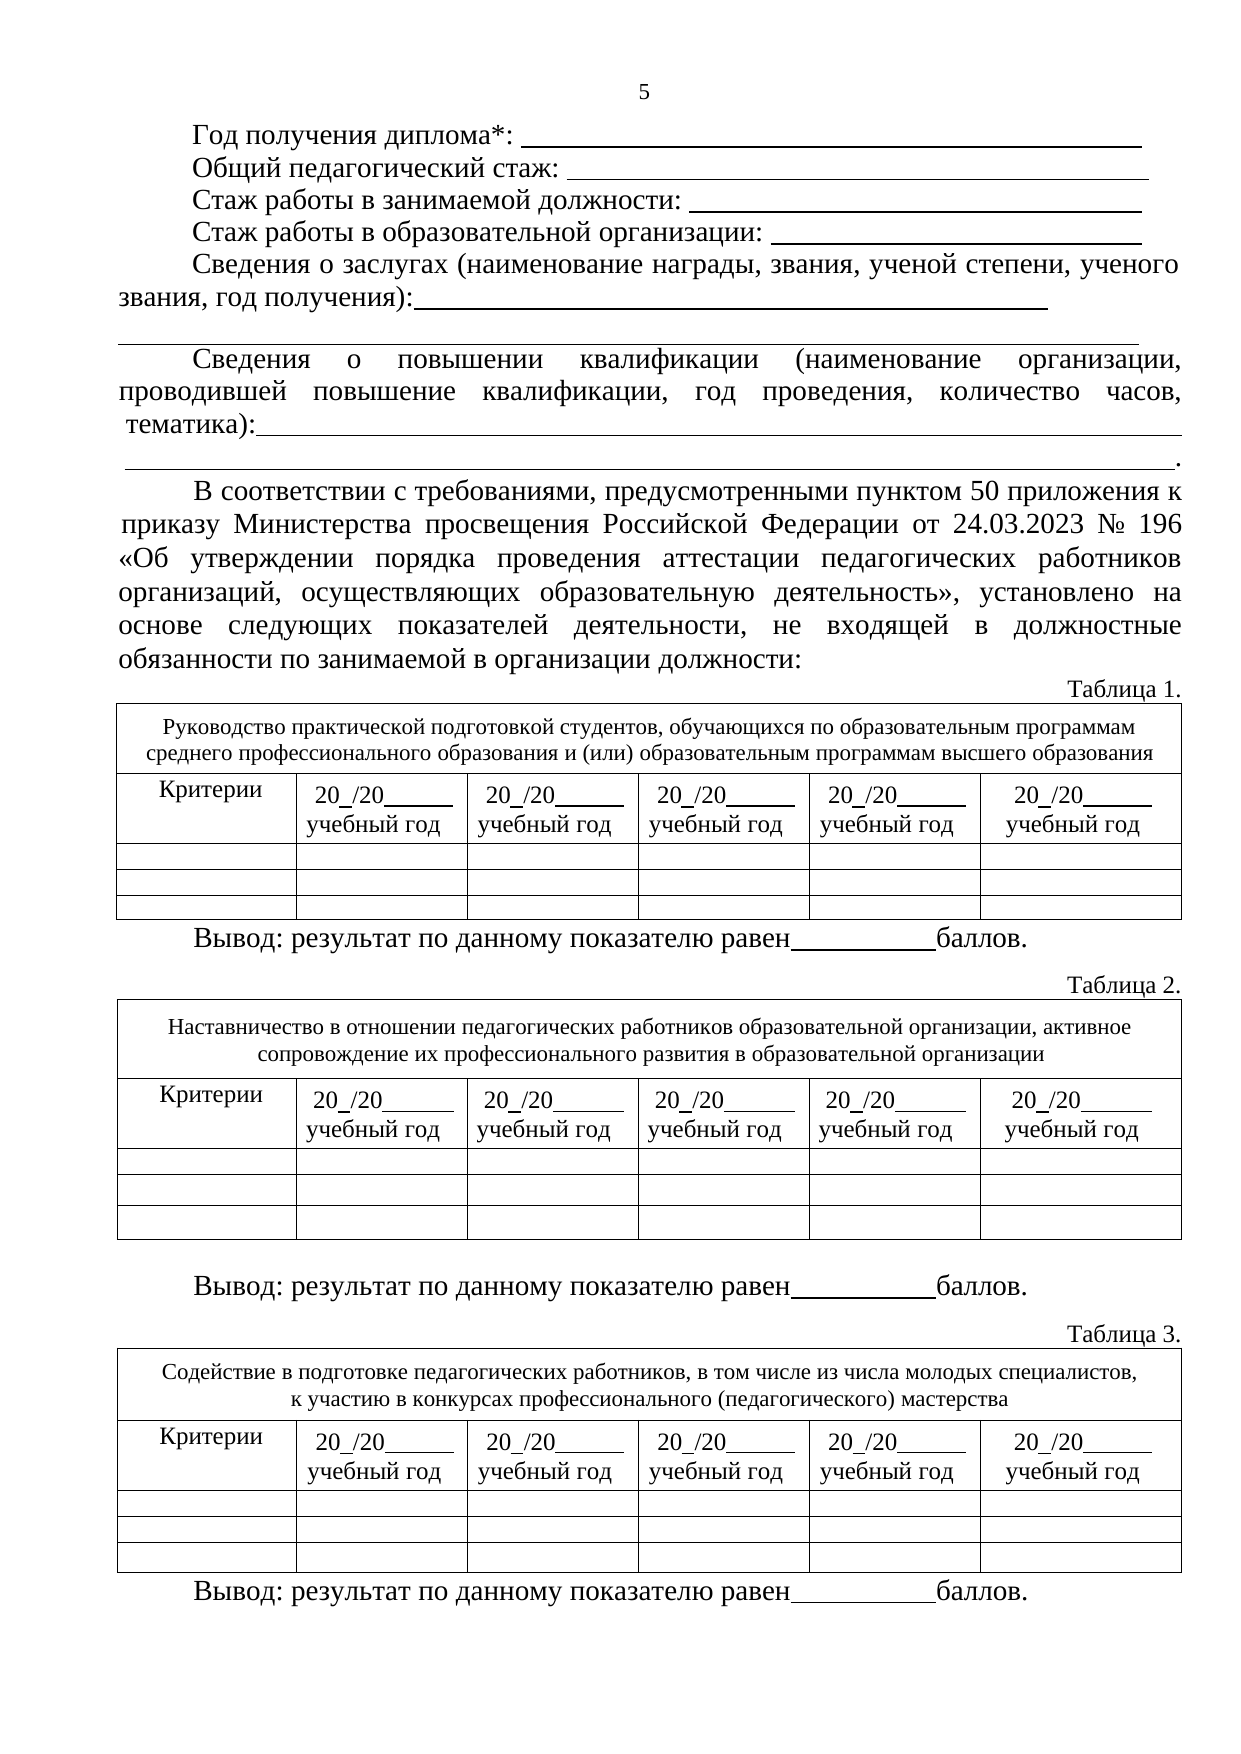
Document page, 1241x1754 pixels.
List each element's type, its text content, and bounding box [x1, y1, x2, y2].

table_header Руководство практической подготовкой студентов, обучающихся по образовательным программам среднего профессионального образования и (или) образовательным программам высшего образования [117, 704, 1181, 773]
text Вывод: результат по данному показателю равен баллов. [193, 920, 1028, 954]
table_cell [468, 844, 638, 869]
table_cell 20 /20 учебный год [297, 1421, 467, 1489]
table_cell [117, 870, 296, 895]
table_cell [981, 1206, 1181, 1238]
text Таблица 3. [1067, 1319, 1201, 1347]
table_cell [297, 844, 467, 869]
table_cell [118, 1491, 296, 1516]
table_cell 20 /20 учебный год [639, 774, 809, 843]
table_cell [468, 896, 638, 919]
table_cell [297, 1491, 467, 1516]
table_cell [810, 896, 980, 919]
table_cell [117, 844, 296, 869]
table_cell [810, 1543, 980, 1572]
table_cell [810, 870, 980, 895]
table_cell [639, 1175, 809, 1204]
table_cell [639, 870, 809, 895]
table_cell [297, 1149, 467, 1174]
table_cell 20 /20 учебный год [639, 1079, 809, 1148]
table_cell [810, 1491, 980, 1516]
table_cell 20 /20 учебный год [468, 774, 638, 843]
table_cell [981, 844, 1181, 869]
table_cell [981, 896, 1181, 919]
table_cell [981, 1491, 1181, 1516]
text звания, год получения): [118, 280, 1201, 313]
table_cell [639, 1149, 809, 1174]
table_cell [639, 1517, 809, 1542]
table_cell [468, 870, 638, 895]
table_cell 20 /20 учебный год [297, 774, 467, 843]
table_cell [810, 1206, 980, 1238]
table_cell [981, 1175, 1181, 1204]
table_cell [639, 1206, 809, 1238]
table_cell [118, 1175, 296, 1204]
table_cell [468, 1517, 638, 1542]
table_cell [118, 1543, 296, 1572]
text Год получения диплома*: Общий педагогический стаж: Стаж работы в занимаемой должности: Стаж работы в образовательной организации: Сведения о заслугах (наименование награды, звания, ученой степени, ученого [192, 119, 1182, 280]
table_cell [118, 1206, 296, 1238]
table_cell 20 /20 учебный год [981, 1421, 1181, 1489]
table_cell [981, 1149, 1181, 1174]
text Таблица 1. [104, 674, 1181, 703]
table_cell [297, 1175, 467, 1204]
table_cell [118, 1517, 296, 1542]
table_cell [118, 1149, 296, 1174]
table_cell 20 /20 учебный год [981, 774, 1181, 843]
table_cell Критерии [117, 774, 296, 843]
text Таблица 2. [1067, 971, 1201, 999]
table_cell [117, 896, 296, 919]
text проводившей повышение квалификации, год проведения, количество часов, тематика): [118, 375, 1182, 439]
table_cell [981, 1517, 1181, 1542]
text Вывод: результат по данному показателю равен баллов. [193, 1573, 1201, 1606]
table_cell [468, 1543, 638, 1572]
table_cell [810, 1517, 980, 1542]
table_cell 20 /20 учебный год [468, 1421, 638, 1489]
table_cell [639, 896, 809, 919]
table_cell [468, 1175, 638, 1204]
table_cell Критерии [118, 1079, 296, 1148]
table_cell Критерии [118, 1421, 296, 1489]
text . В соответствии с требованиями, предусмотренными пунктом 50 приложения к приказу Министерства просвещения Российской Федерации от 24.03.2023 № 196 [118, 439, 1182, 540]
table_cell [297, 1517, 467, 1542]
table_cell [810, 1149, 980, 1174]
table_cell 20 /20 учебный год [810, 774, 980, 843]
table_cell 20 /20 учебный год [297, 1079, 467, 1148]
table_cell 20 /20 учебный год [810, 1079, 980, 1148]
table_cell 20 /20 учебный год [639, 1421, 809, 1489]
table_header Содействие в подготовке педагогических работников, в том числе из числа молодых специалистов, к участию в конкурсах профессионального (педагогического) мастерства [118, 1349, 1181, 1420]
table_cell 20 /20 учебный год [468, 1079, 638, 1148]
table_cell [468, 1491, 638, 1516]
table_header Наставничество в отношении педагогических работников образовательной организации, активное сопровождение их профессионального развития в образовательной организации [118, 1000, 1181, 1078]
table_cell [297, 896, 467, 919]
table_cell [639, 1543, 809, 1572]
table_cell 20 /20 учебный год [981, 1079, 1181, 1148]
table_cell [810, 1175, 980, 1204]
table_cell [639, 1491, 809, 1516]
table_cell [468, 1206, 638, 1238]
table_cell [297, 1206, 467, 1238]
table_cell [981, 870, 1181, 895]
table_cell [981, 1543, 1181, 1572]
table_cell [297, 870, 467, 895]
text Вывод: результат по данному показателю равен баллов. [193, 1268, 1028, 1302]
table_cell [468, 1149, 638, 1174]
text Сведения о повышении квалификации (наименование организации, [104, 340, 1182, 374]
text «Об утверждении порядка проведения аттестации педагогических работников организаций, осуществляющих образовательную деятельность», установлено на основе следующих показателей деятельности, не входящей в должностные обязанности по занимаемой в организации должности: [118, 540, 1182, 674]
table_cell 20 /20 учебный год [810, 1421, 980, 1489]
table_cell [810, 844, 980, 869]
table_cell [639, 844, 809, 869]
table_cell [297, 1543, 467, 1572]
